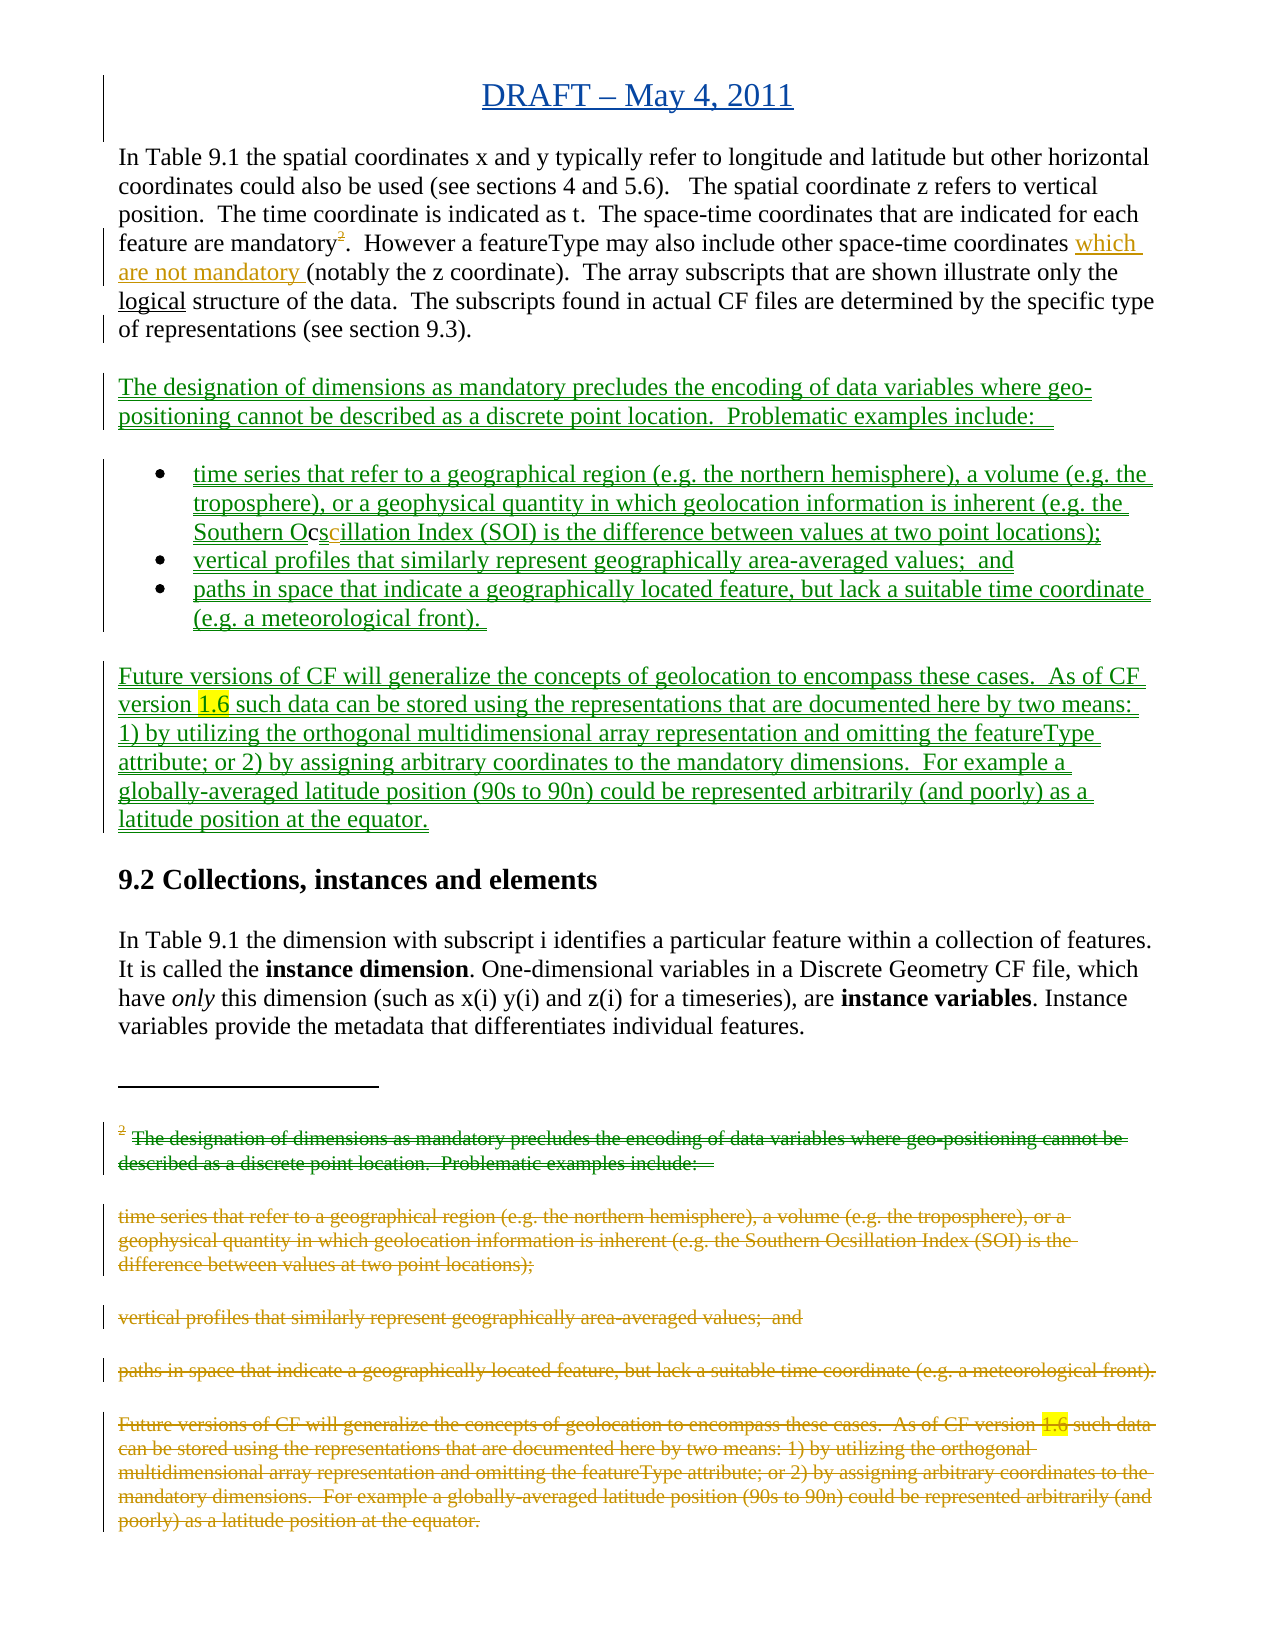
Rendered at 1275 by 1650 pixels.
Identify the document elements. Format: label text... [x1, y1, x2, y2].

text 9.2 Collections, instances and elements [118, 862, 1157, 896]
text In Table 9.1 the spatial coordinates x and y typically refer to longitude and latitude but other horizontal coordinates could also be used (see sections 4 and 5.6). The spatial coordinate z refers to vertical position. The time coordinate is indicated as t. The space-time coordinates that are indicated for each feature are mandatory. However a featureType may also include other space-time coordinates (notably the z coordinate). The array subscripts that are shown illustrate only the logical structure of the data. The subscripts found in actual CF files are determined by the specific type of representations (see section 9.3). [118, 142, 1157, 343]
text In Table 9.1 the dimension with subscript i identifies a particular feature within a collection of features. It is called the instance dimension. One-dimensional variables in a Discrete Geometry CF file, which have only this dimension (such as x(i) y(i) and z(i) for a timeseries), are instance variables. Instance variables provide the metadata that differentiates individual features. [118, 925, 1157, 1040]
